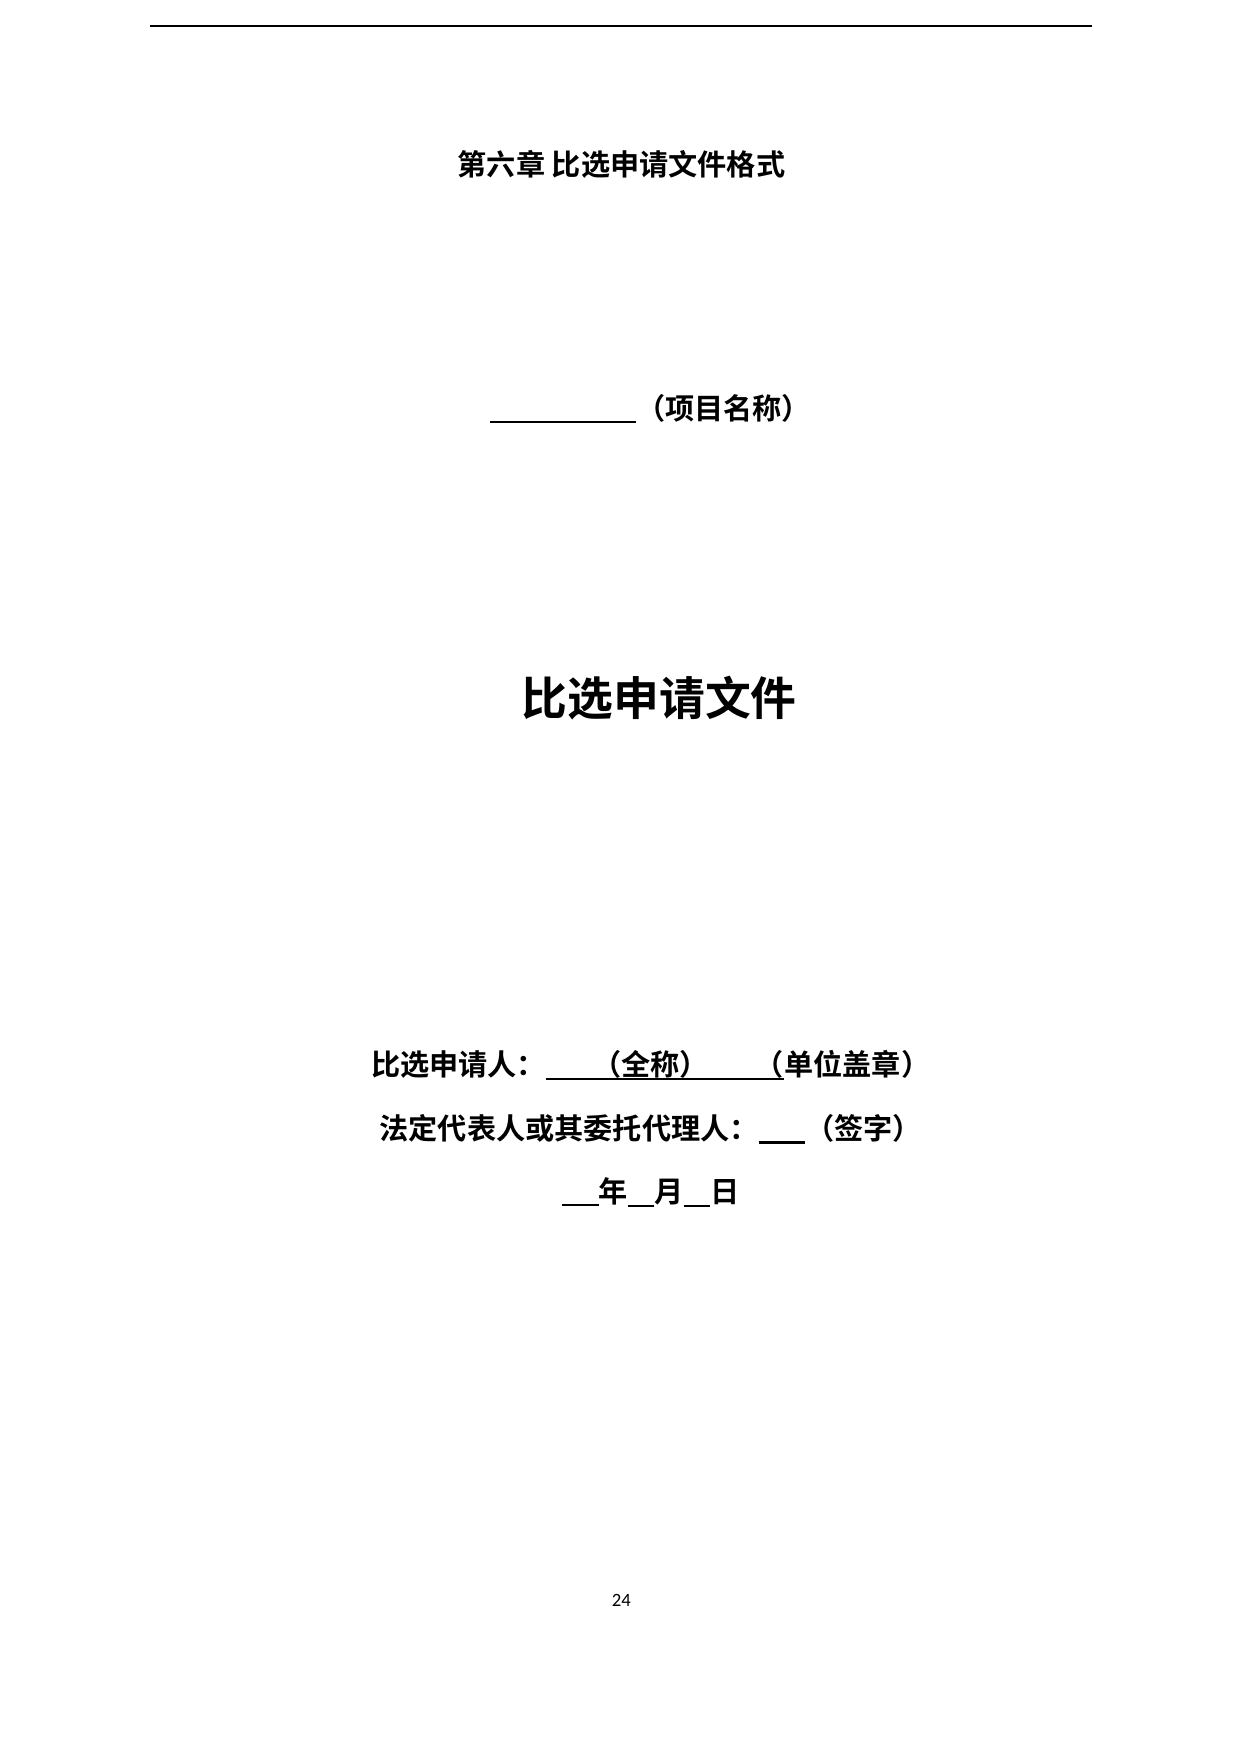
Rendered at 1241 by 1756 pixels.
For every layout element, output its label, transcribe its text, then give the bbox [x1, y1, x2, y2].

text 第六章 比选申请文件格式 [150, 142, 1092, 184]
text （项目名称） [150, 385, 1092, 427]
text 法定代表人或其委托代理人： （签字） [150, 1105, 1092, 1147]
text 年 月 日 [150, 1169, 1092, 1211]
text 比选申请人： （全称） （单位盖章） [150, 1042, 1092, 1084]
text 比选申请文件 [150, 662, 1092, 729]
